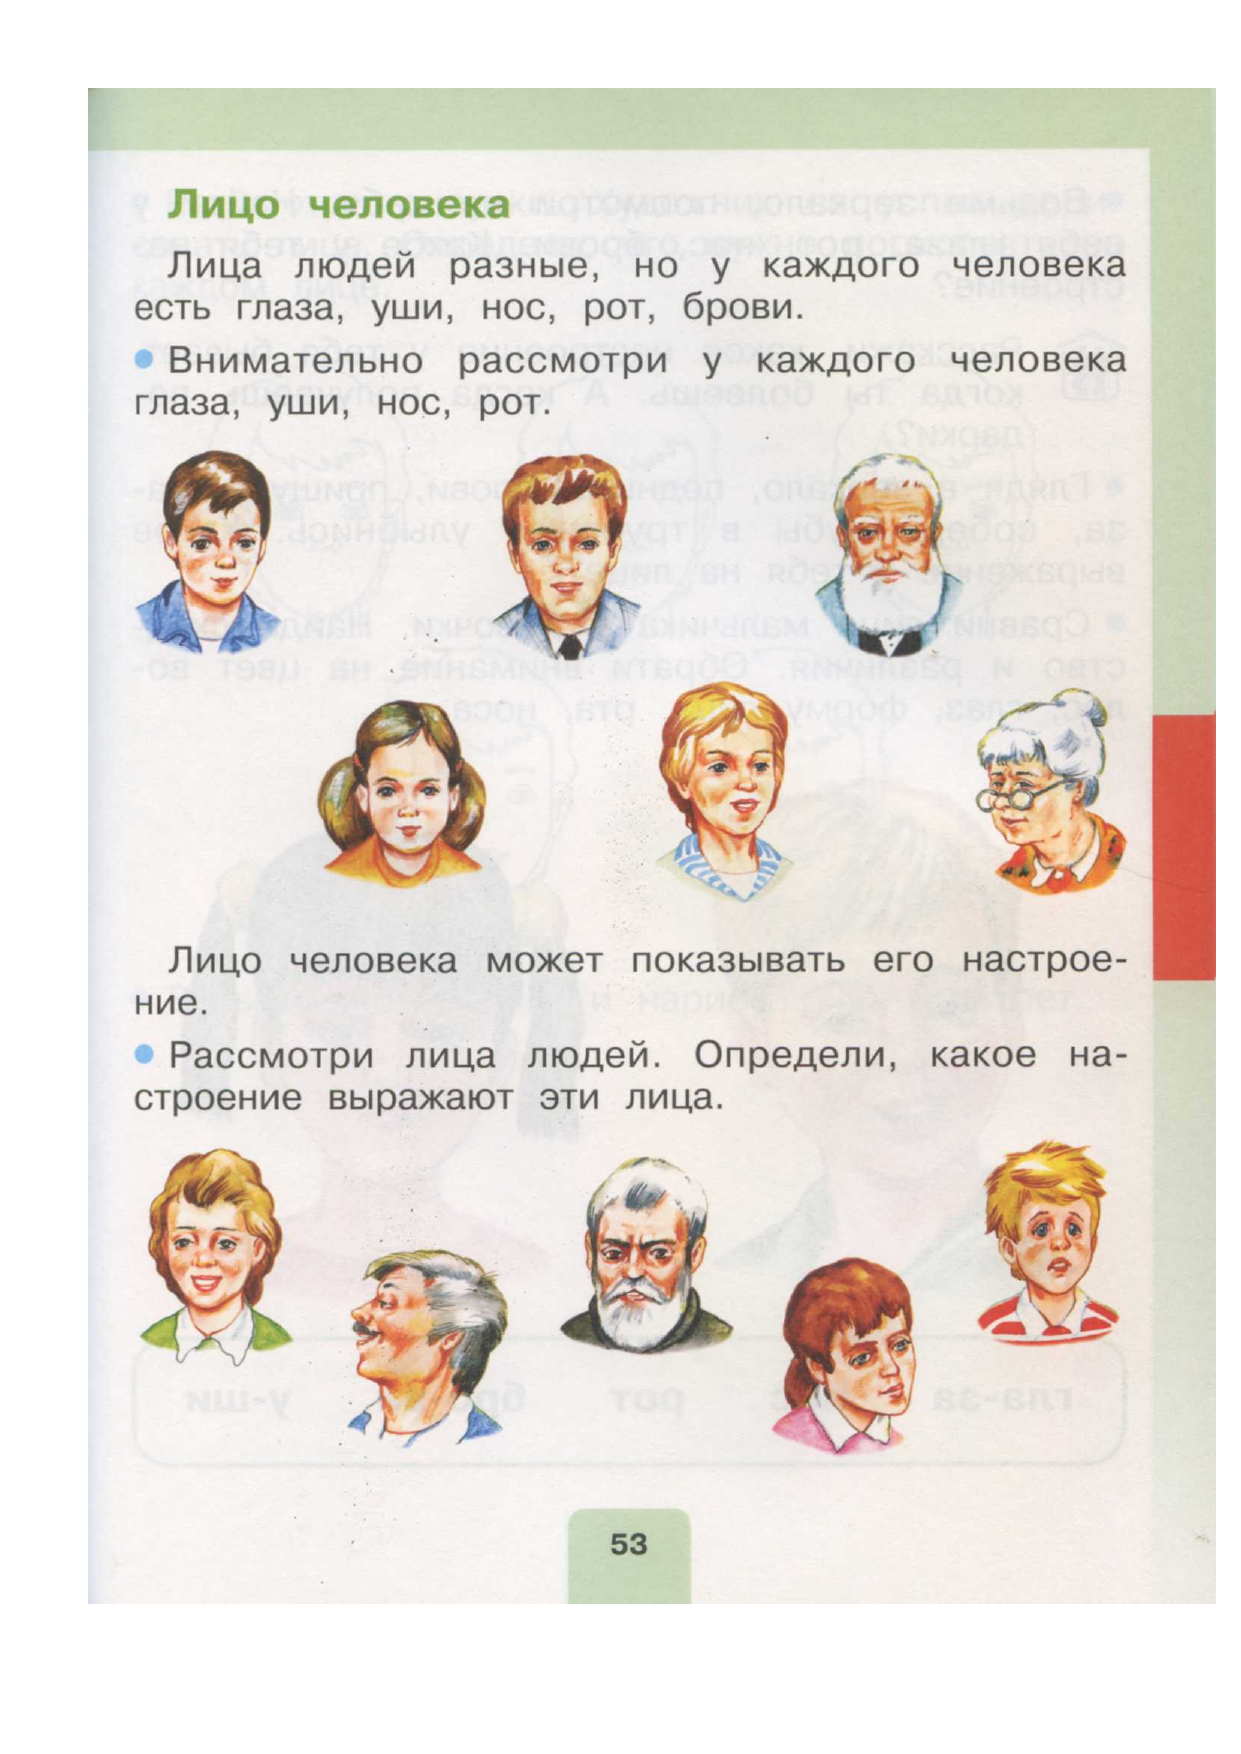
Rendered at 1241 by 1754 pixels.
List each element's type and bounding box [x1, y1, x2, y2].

picture [88, 88, 1216, 1604]
